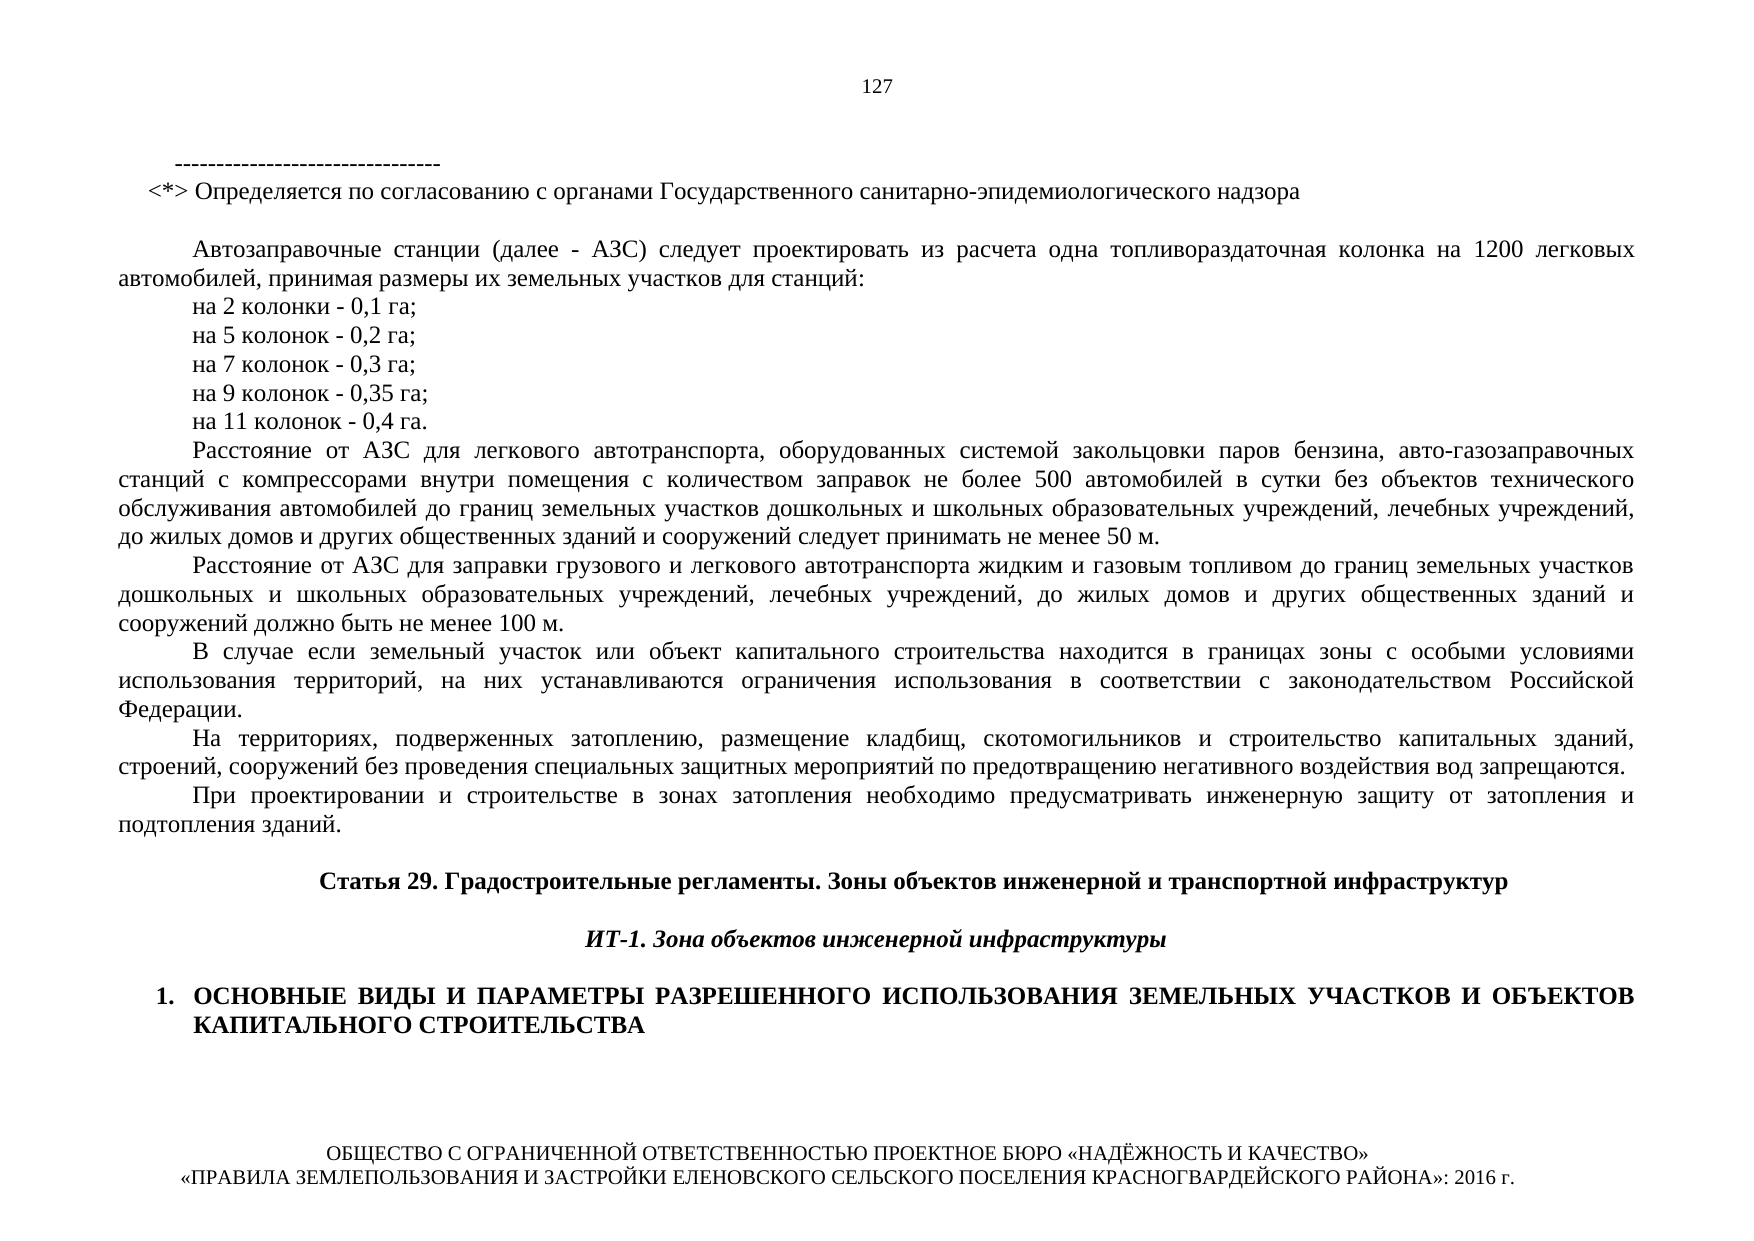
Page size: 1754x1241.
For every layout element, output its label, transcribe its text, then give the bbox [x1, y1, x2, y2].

text на 2 колонки - 0,1 га; [118, 291, 1636, 320]
text На территориях, подверженных затоплению, размещение кладбищ, скотомогильников и строительство капитальных зданий, строений, сооружений без проведения специальных защитных мероприятий по предотвращению негативного воздействия вод запрещаются. [118, 723, 1636, 780]
text на 7 колонок - 0,3 га; [118, 349, 1636, 378]
text При проектировании и строительстве в зонах затопления необходимо предусматривать инженерную защиту от затопления и подтопления зданий. [118, 780, 1636, 838]
text на 11 колонок - 0,4 га. [118, 406, 1636, 435]
text ИТ-1. Зона объектов инженерной инфраструктуры [118, 924, 1636, 953]
text Автозаправочные станции (далее - АЗС) следует проектировать из расчета одна топливораздаточная колонка на 1200 легковых автомобилей, принимая размеры их земельных участков для станций: [118, 234, 1636, 291]
text Статья 29. Градостроительные регламенты. Зоны объектов инженерной и транспортной инфраструктур [118, 866, 1636, 895]
text Расстояние от АЗС для легкового автотранспорта, оборудованных системой закольцовки паров бензина, авто-газозаправочных станций с компрессорами внутри помещения с количеством заправок не более 500 автомобилей в сутки без объектов технического обслуживания автомобилей до границ земельных участков дошкольных и школьных образовательных учреждений, лечебных учреждений, до жилых домов и других общественных зданий и сооружений следует принимать не менее 50 м. [118, 435, 1636, 550]
text на 9 колонок - 0,35 га; [118, 378, 1636, 406]
text на 5 колонок - 0,2 га; [118, 320, 1636, 349]
text В случае если земельный участок или объект капитального строительства находится в границах зоны с особыми условиями использования территорий, на них устанавливаются ограничения использования в соответствии с законодательством Российской Федерации. [118, 636, 1636, 723]
text <*> Определяется по согласованию с органами Государственного санитарно-эпидемиологического надзора [118, 176, 1636, 205]
list ОСНОВНЫЕ ВИДЫ И ПАРАМЕТРЫ РАЗРЕШЕННОГО ИСПОЛЬЗОВАНИЯ ЗЕМЕЛЬНЫХ УЧАСТКОВ И ОБЪЕКТОВ КАПИТАЛЬНОГО СТРОИТЕЛЬСТВА [156, 981, 1636, 1039]
text Расстояние от АЗС для заправки грузового и легкового автотранспорта жидким и газовым топливом до границ земельных участков дошкольных и школьных образовательных учреждений, лечебных учреждений, до жилых домов и других общественных зданий и сооружений должно быть не менее 100 м. [118, 550, 1636, 636]
text -------------------------------- [118, 148, 1636, 176]
